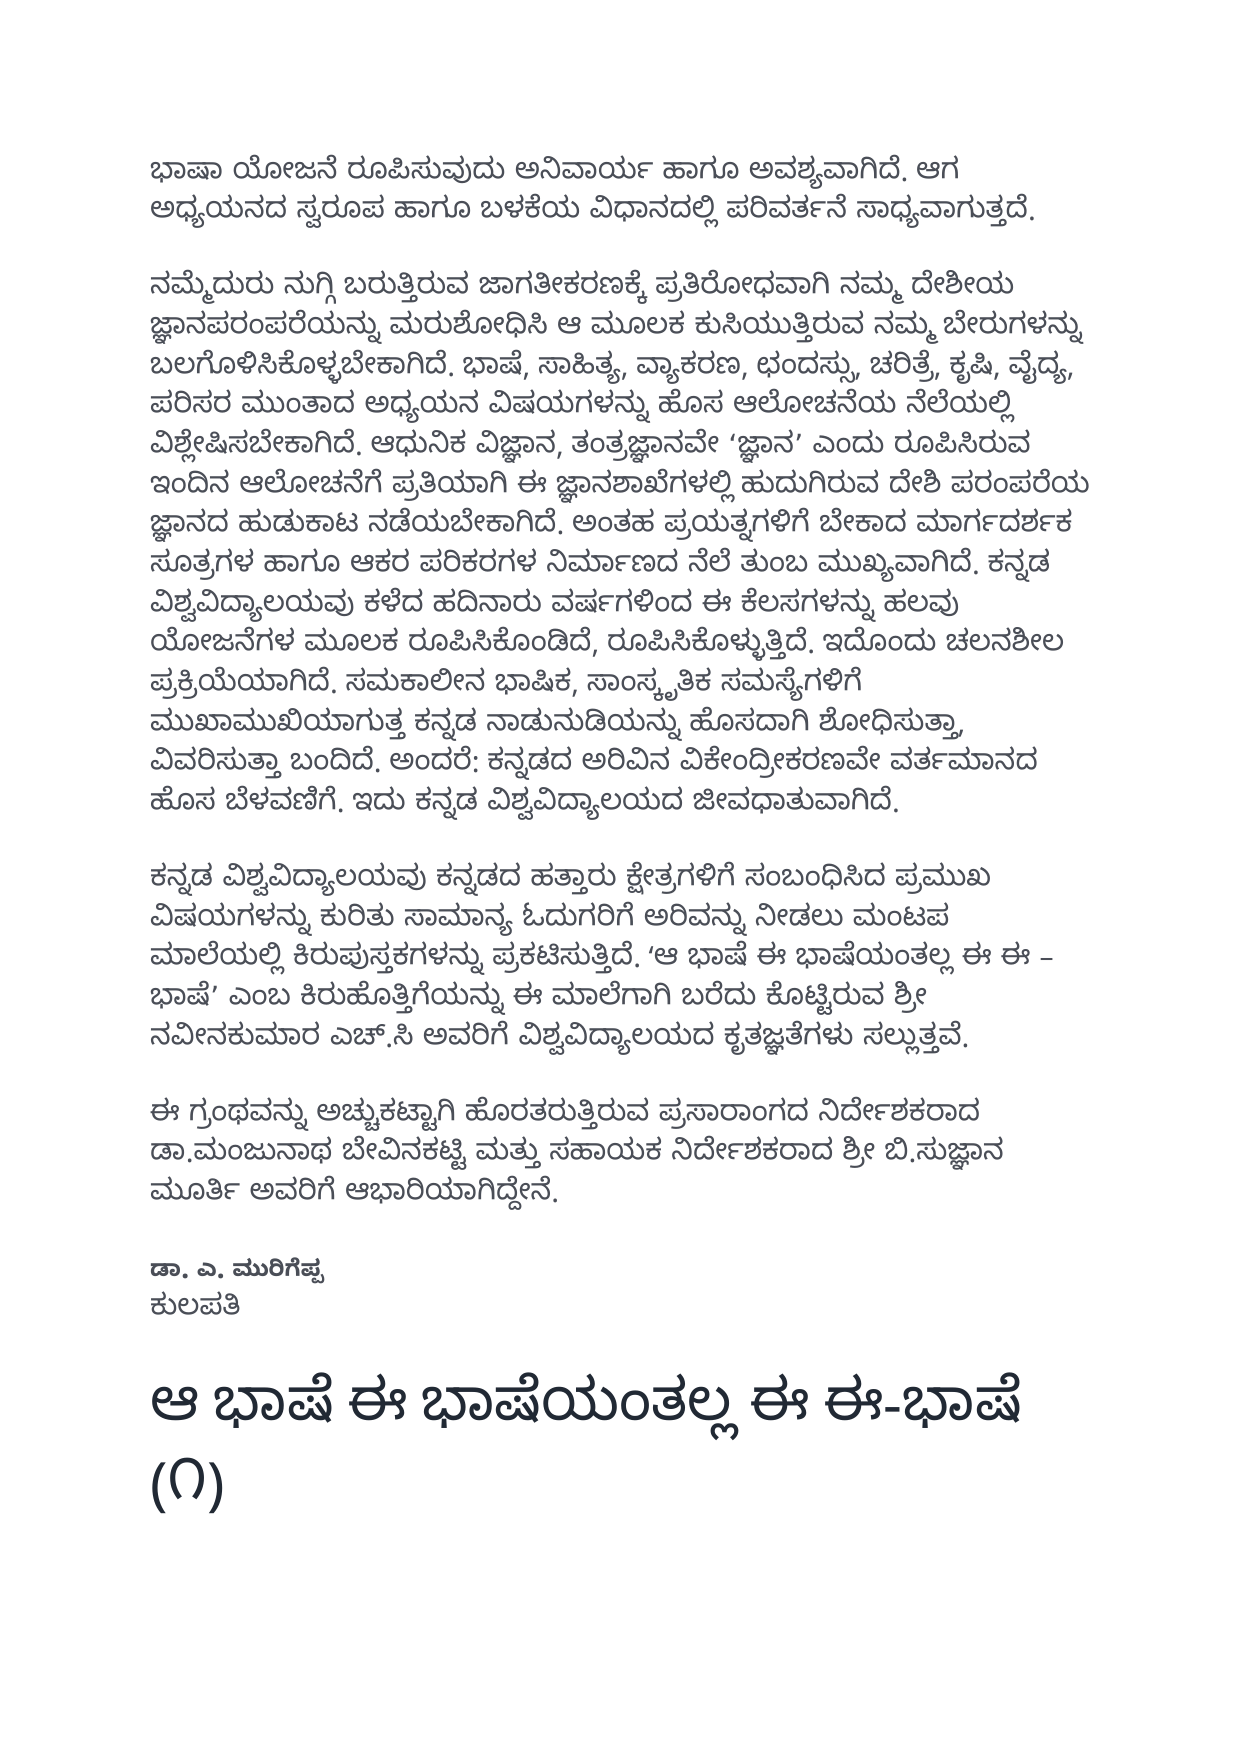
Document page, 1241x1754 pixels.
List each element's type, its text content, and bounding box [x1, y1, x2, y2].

text ಈ ಗ್ರಂಥವನ್ನು ಅಚ್ಚುಕಟ್ಟಾಗಿ ಹೊರತರುತ್ತಿರುವ ಪ್ರಸಾರಾಂಗದ ನಿರ್ದೇಶಕರಾದ ಡಾ.ಮಂಜುನಾಥ ಬೇವಿನಕಟ್ಟಿ ಮತ್ತು ಸಹಾಯಕ ನಿರ್ದೇಶಕರಾದ ಶ್ರೀ ಬಿ.ಸುಜ್ಞಾನ ಮೂರ್ತಿ ಅವರಿಗೆ ಆಭಾರಿಯಾಗಿದ್ದೇನೆ. [150, 1092, 1090, 1211]
subtitle ಆ ಭಾಷೆ ಈ ಭಾಷೆಯಂತಲ್ಲ ಈ ಈ-ಭಾಷೆ (೧) [150, 1363, 1090, 1522]
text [150, 150, 1090, 229]
text ನಮ್ಮೆದುರು ನುಗ್ಗಿ ಬರುತ್ತಿರುವ ಜಾಗತೀಕರಣಕ್ಕೆ ಪ್ರತಿರೋಧವಾಗಿ ನಮ್ಮ ದೇಶೀಯ ಜ್ಞಾನಪರಂಪರೆಯನ್ನು ಮರುಶೋಧಿಸಿ ಆ ಮೂಲಕ ಕುಸಿಯುತ್ತಿರುವ ನಮ್ಮ ಬೇರುಗಳನ್ನು ಬಲಗೊಳಿಸಿಕೊಳ್ಳಬೇಕಾಗಿದೆ. ಭಾಷೆ, ಸಾಹಿತ್ಯ, ವ್ಯಾಕರಣ, ಛಂದಸ್ಸು, ಚರಿತ್ರೆ, ಕೃಷಿ, ವೈದ್ಯ, ಪರಿಸರ ಮುಂತಾದ ಅಧ್ಯಯನ ವಿಷಯಗಳನ್ನು ಹೊಸ ಆಲೋಚನೆಯ ನೆಲೆಯಲ್ಲಿ ವಿಶ್ಲೇಷಿಸಬೇಕಾಗಿದೆ. ಆಧುನಿಕ ವಿಜ್ಞಾನ, ತಂತ್ರಜ್ಞಾನವೇ ‘ಜ್ಞಾನ’ ಎಂದು ರೂಪಿಸಿರುವ ಇಂದಿನ ಆಲೋಚನೆಗೆ ಪ್ರತಿಯಾಗಿ ಈ ಜ್ಞಾನಶಾಖೆಗಳಲ್ಲಿ ಹುದುಗಿರುವ ದೇಶಿ ಪರಂಪರೆಯ ಜ್ಞಾನದ ಹುಡುಕಾಟ ನಡೆಯಬೇಕಾಗಿದೆ. ಅಂತಹ ಪ್ರಯತ್ನಗಳಿಗೆ ಬೇಕಾದ ಮಾರ್ಗದರ್ಶಕ ಸೂತ್ರಗಳ ಹಾಗೂ ಆಕರ ಪರಿಕರಗಳ ನಿರ್ಮಾಣದ ನೆಲೆ ತುಂಬ ಮುಖ್ಯವಾಗಿದೆ. ಕನ್ನಡ ವಿಶ್ವವಿದ್ಯಾಲಯವು ಕಳೆದ ಹದಿನಾರು ವರ್ಷಗಳಿಂದ ಈ ಕೆಲಸಗಳನ್ನು ಹಲವು ಯೋಜನೆಗಳ ಮೂಲಕ ರೂಪಿಸಿಕೊಂಡಿದೆ, ರೂಪಿಸಿಕೊಳ್ಳುತ್ತಿದೆ. ಇದೊಂದು ಚಲನಶೀಲ ಪ್ರಕ್ರಿಯೆಯಾಗಿದೆ. ಸಮಕಾಲೀನ ಭಾಷಿಕ, ಸಾಂಸ್ಕೃತಿಕ ಸಮಸ್ಯೆಗಳಿಗೆ ಮುಖಾಮುಖಿಯಾಗುತ್ತ ಕನ್ನಡ ನಾಡುನುಡಿಯನ್ನು ಹೊಸದಾಗಿ ಶೋಧಿಸುತ್ತಾ, ವಿವರಿಸುತ್ತಾ ಬಂದಿದೆ. ಅಂದರೆ: ಕನ್ನಡದ ಅರಿವಿನ ವಿಕೇಂದ್ರೀಕರಣವೇ ವರ್ತಮಾನದ ಹೊಸ ಬೆಳವಣಿಗೆ. ಇದು ಕನ್ನಡ ವಿಶ್ವವಿದ್ಯಾಲಯದ ಜೀವಧಾತುವಾಗಿದೆ. [150, 266, 1090, 821]
text ಕನ್ನಡ ವಿಶ್ವವಿದ್ಯಾಲಯವು ಕನ್ನಡದ ಹತ್ತಾರು ಕ್ಷೇತ್ರಗಳಿಗೆ ಸಂಬಂಧಿಸಿದ ಪ್ರಮುಖ ವಿಷಯಗಳನ್ನು ಕುರಿತು ಸಾಮಾನ್ಯ ಓದುಗರಿಗೆ ಅರಿವನ್ನು ನೀಡಲು ಮಂಟಪ ಮಾಲೆಯಲ್ಲಿ ಕಿರುಪುಸ್ತಕಗಳನ್ನು ಪ್ರಕಟಿಸುತ್ತಿದೆ. ‘ಆ ಭಾಷೆ ಈ ಭಾಷೆಯಂತಲ್ಲ ಈ ಈ – ಭಾಷೆ’ ಎಂಬ ಕಿರುಹೊತ್ತಿಗೆಯನ್ನು ಈ ಮಾಲೆಗಾಗಿ ಬರೆದು ಕೊಟ್ಟಿರುವ ಶ್ರೀ ನವೀನಕುಮಾರ ಎಚ್‌.ಸಿ ಅವರಿಗೆ ವಿಶ್ವವಿದ್ಯಾಲಯದ ಕೃತಜ್ಞತೆಗಳು ಸಲ್ಲುತ್ತವೆ. [150, 857, 1090, 1056]
text ಡಾ. ಎ. ಮುರಿಗೆಪ್ಪ ಕುಲಪತಿ [150, 1247, 1090, 1326]
